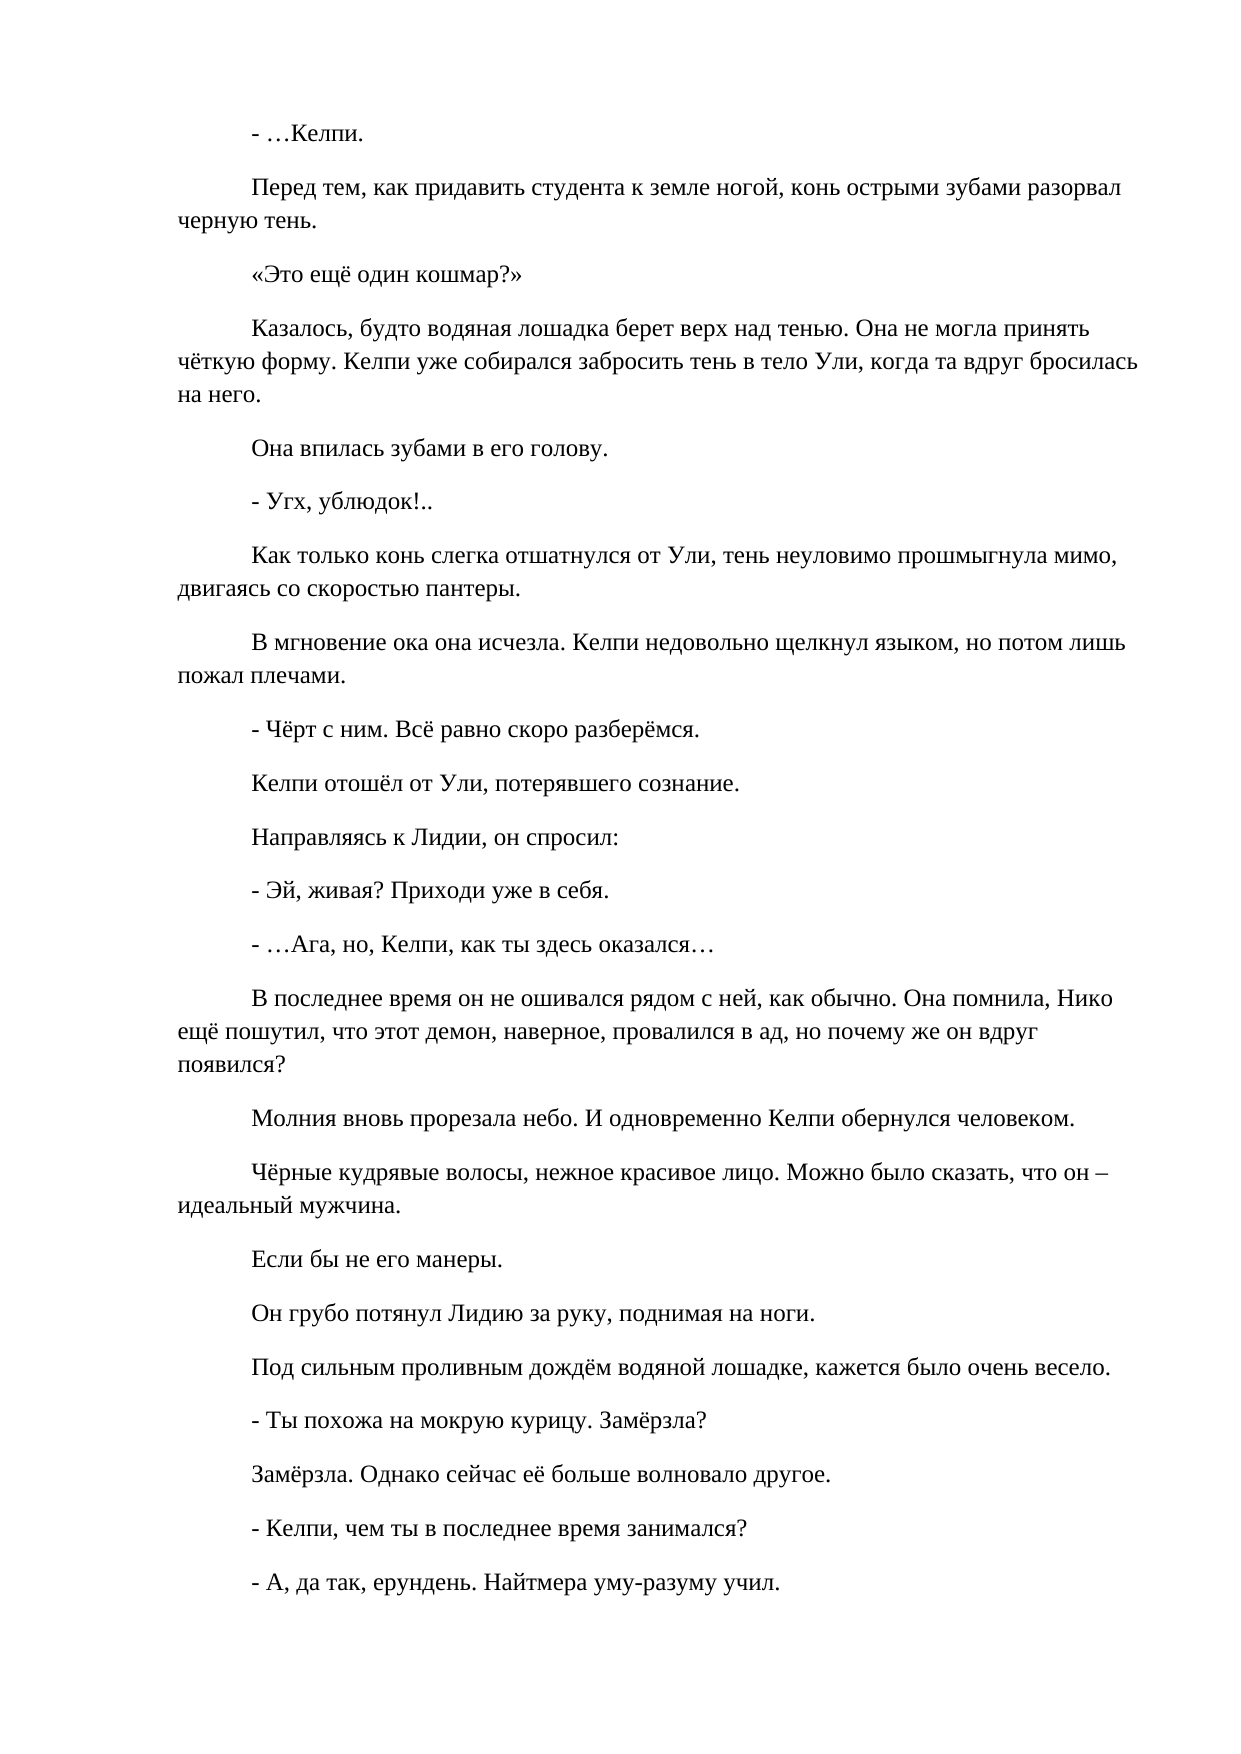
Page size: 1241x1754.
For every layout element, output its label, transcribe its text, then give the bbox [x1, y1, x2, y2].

text Перед тем, как придавить студента к земле ногой, конь острыми зубами разорвал черную тень. [177, 172, 1152, 234]
text Она впилась зубами в его голову. [177, 433, 1152, 461]
text Келпи отошёл от Ули, потерявшего сознание. [177, 768, 1152, 797]
text В мгновение ока она исчезла. Келпи недовольно щелкнул языком, но потом лишь пожал плечами. [177, 627, 1152, 689]
text Чёрные кудрявые волосы, нежное красивое лицо. Можно было сказать, что он – идеальный мужчина. [177, 1157, 1152, 1219]
text Замёрзла. Однако сейчас её больше волновало другое. [177, 1459, 1152, 1488]
text - Эй, живая? Приходи уже в себя. [177, 876, 1152, 904]
text Под сильным проливным дождём водяной лошадке, кажется было очень весело. [177, 1352, 1152, 1380]
text Он грубо потянул Лидию за руку, поднимая на ноги. [177, 1298, 1152, 1327]
text - Чёрт с ним. Всё равно скоро разберёмся. [177, 714, 1152, 743]
text Если бы не его манеры. [177, 1244, 1152, 1273]
text - А, да так, ерундень. Найтмера уму-разуму учил. [177, 1567, 1152, 1596]
text Направляясь к Лидии, он спросил: [177, 822, 1152, 851]
text - …Ага, но, Келпи, как ты здесь оказался… [177, 929, 1152, 958]
text Как только конь слегка отшатнулся от Ули, тень неуловимо прошмыгнула мимо, двигаясь со скоростью пантеры. [177, 540, 1152, 602]
text - Келпи, чем ты в последнее время занимался? [177, 1513, 1152, 1542]
text В последнее время он не ошивался рядом с ней, как обычно. Она помнила, Нико ещё пошутил, что этот демон, наверное, провалился в ад, но почему же он вдруг появился? [177, 983, 1152, 1078]
text Казалось, будто водяная лошадка берет верх над тенью. Она не могла принять чёткую форму. Келпи уже собирался забросить тень в тело Ули, когда та вдруг бросилась на него. [177, 313, 1152, 407]
text «Это ещё один кошмар?» [177, 259, 1152, 288]
text - Ты похожа на мокрую курицу. Замёрзла? [177, 1406, 1152, 1434]
text - Угх, ублюдок!.. [177, 486, 1152, 515]
text Молния вновь прорезала небо. И одновременно Келпи обернулся человеком. [177, 1103, 1152, 1132]
text - …Келпи. [177, 118, 1152, 147]
